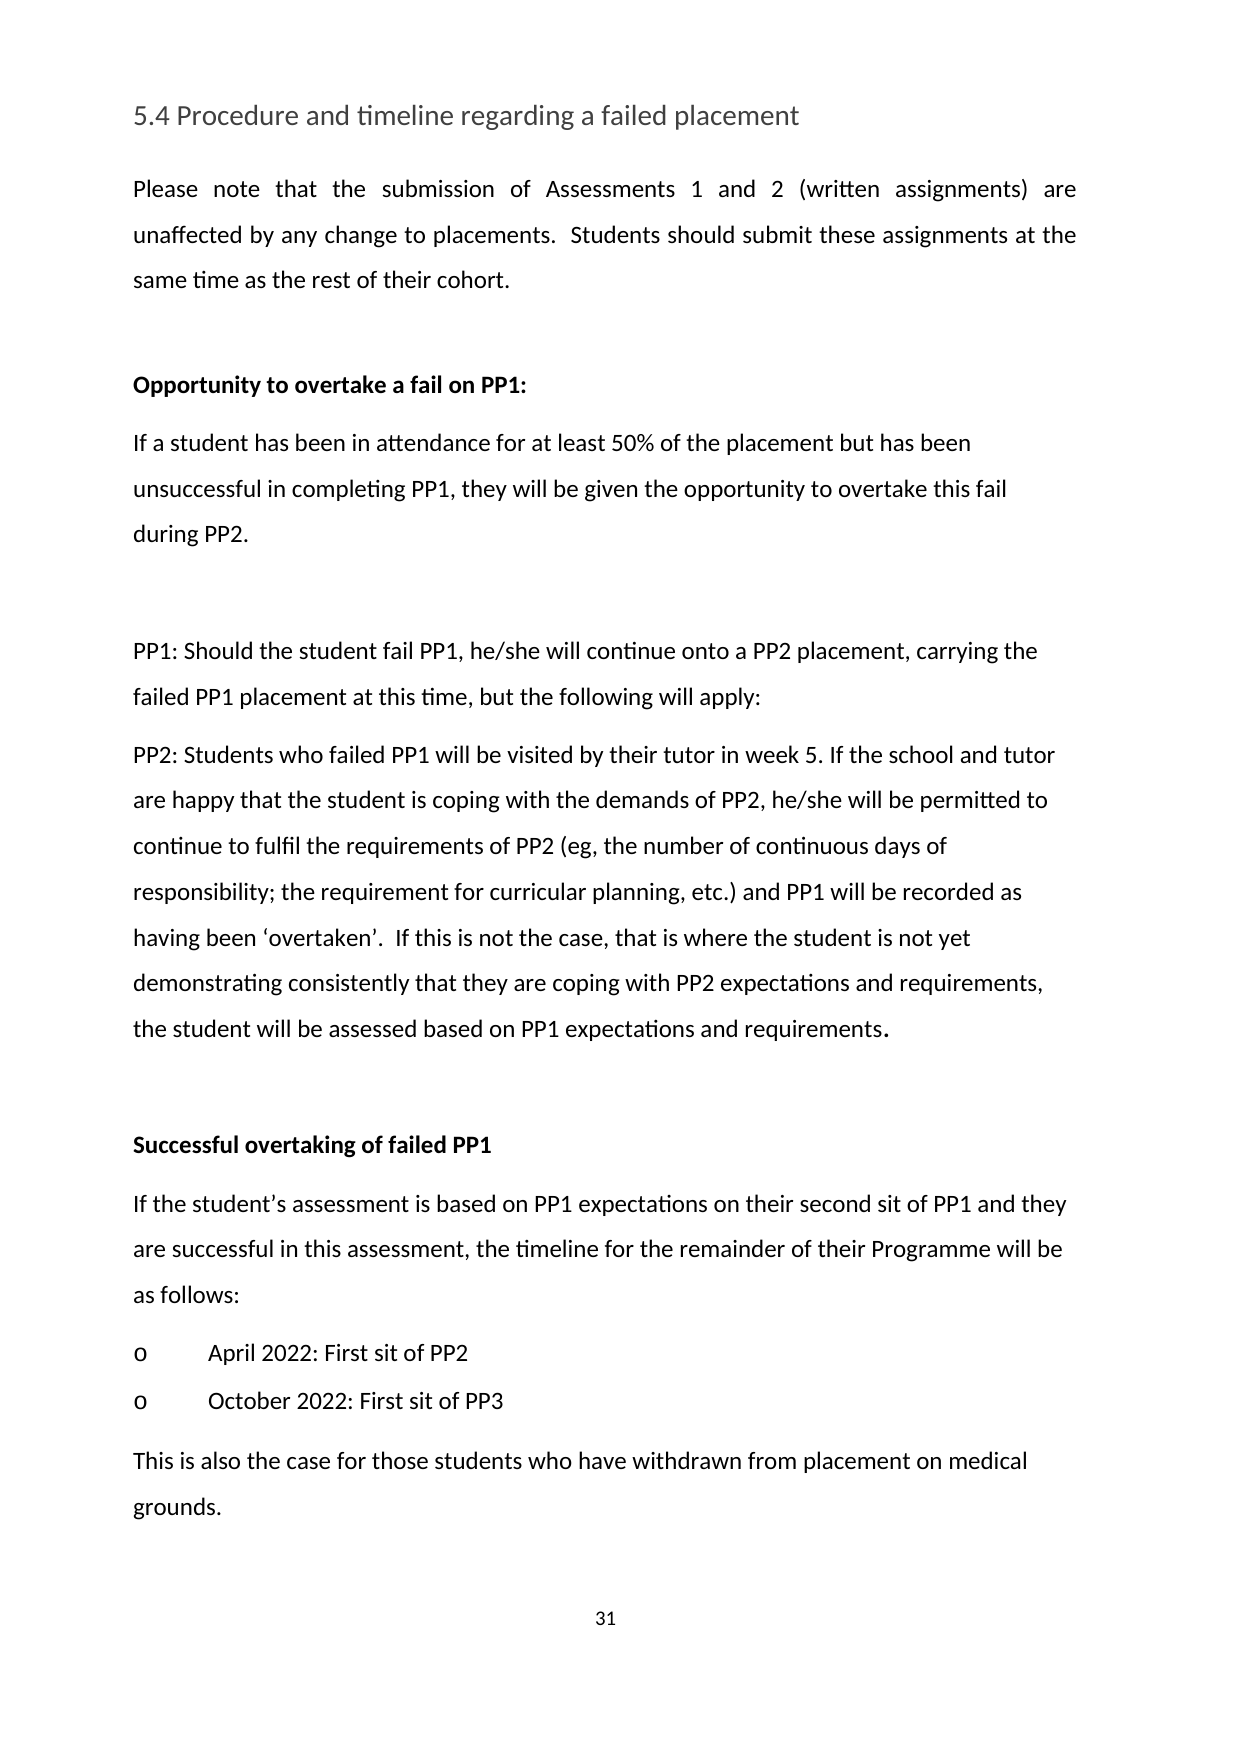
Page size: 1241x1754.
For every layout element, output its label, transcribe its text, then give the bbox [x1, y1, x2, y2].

list October 2022: First sit of PP3 [133, 1385, 1078, 1417]
text Please note that the submission of Assessments 1 and 2 (written assignments) are unaffected by any change to placements. Students should submit these assignments at the same time as the rest of their cohort. [133, 173, 1078, 295]
text If a student has been in attendance for at least 50% of the placement but has been unsuccessful in completing PP1, they will be given the opportunity to overtake this fail during PP2. [133, 427, 1078, 549]
text Successful overtaking of failed PP1 [133, 1130, 1078, 1160]
text Opportunity to overtake a fail on PP1: [133, 369, 1078, 399]
list April 2022: First sit of PP2 [133, 1338, 1078, 1369]
text PP1: Should the student fail PP1, he/she will continue onto a PP2 placement, carrying the failed PP1 placement at this time, but the following will apply: [133, 635, 1078, 711]
text PP2: Students who failed PP1 will be visited by their tutor in week 5. If the school and tutor are happy that the student is coping with the demands of PP2, he/she will be permitted to continue to fulfil the requirements of PP2 (eg, the number of continuous days of responsibility; the requirement for curricular planning, etc.) and PP1 will be recorded as having been ‘overtaken’. If this is not the case, that is where the student is not yet demonstrating consistently that they are coping with PP2 expectations and requirements, the student will be assessed based on PP1 expectations and requirements. [133, 739, 1078, 1044]
text This is also the case for those students who have withdrawn from placement on medical grounds. [133, 1445, 1078, 1522]
subtitle 5.4 Procedure and timeline regarding a failed placement [133, 97, 1078, 133]
text If the student’s assessment is based on PP1 expectations on their second sit of PP1 and they are successful in this assessment, the timeline for the remainder of their Programme will be as follows: [133, 1188, 1078, 1310]
